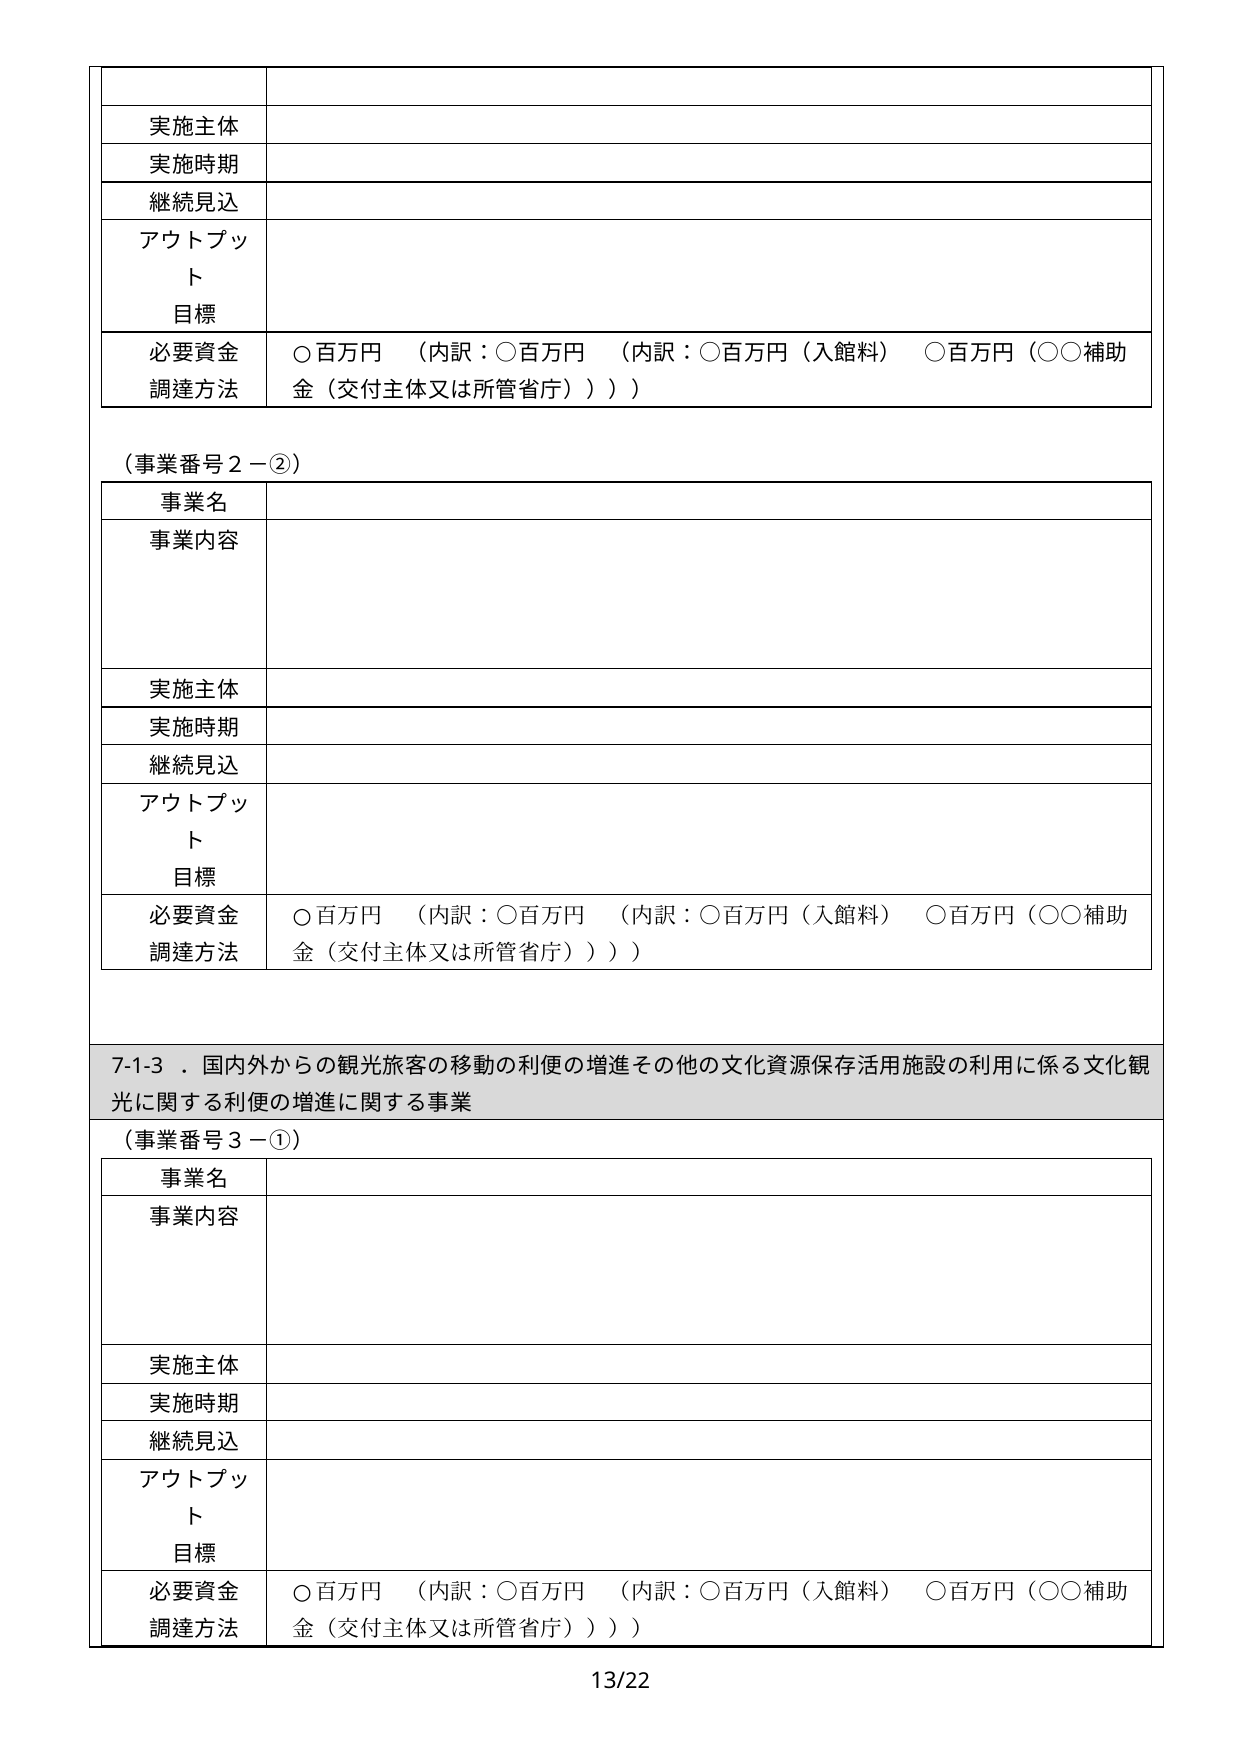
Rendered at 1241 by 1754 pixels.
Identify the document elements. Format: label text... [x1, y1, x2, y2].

table_cell （事業番号３－①） （事業番号３－②） [90, 1120, 1163, 1646]
table_cell （事業番号２－①） （事業番号２－②） [90, 67, 1163, 1044]
table_cell 7-1-3．国内外からの観光旅客の移動の利便の増進その他の文化資源保存活用施設の利用に係る文化観光に関する利便の増進に関する事業 [90, 1045, 1163, 1119]
